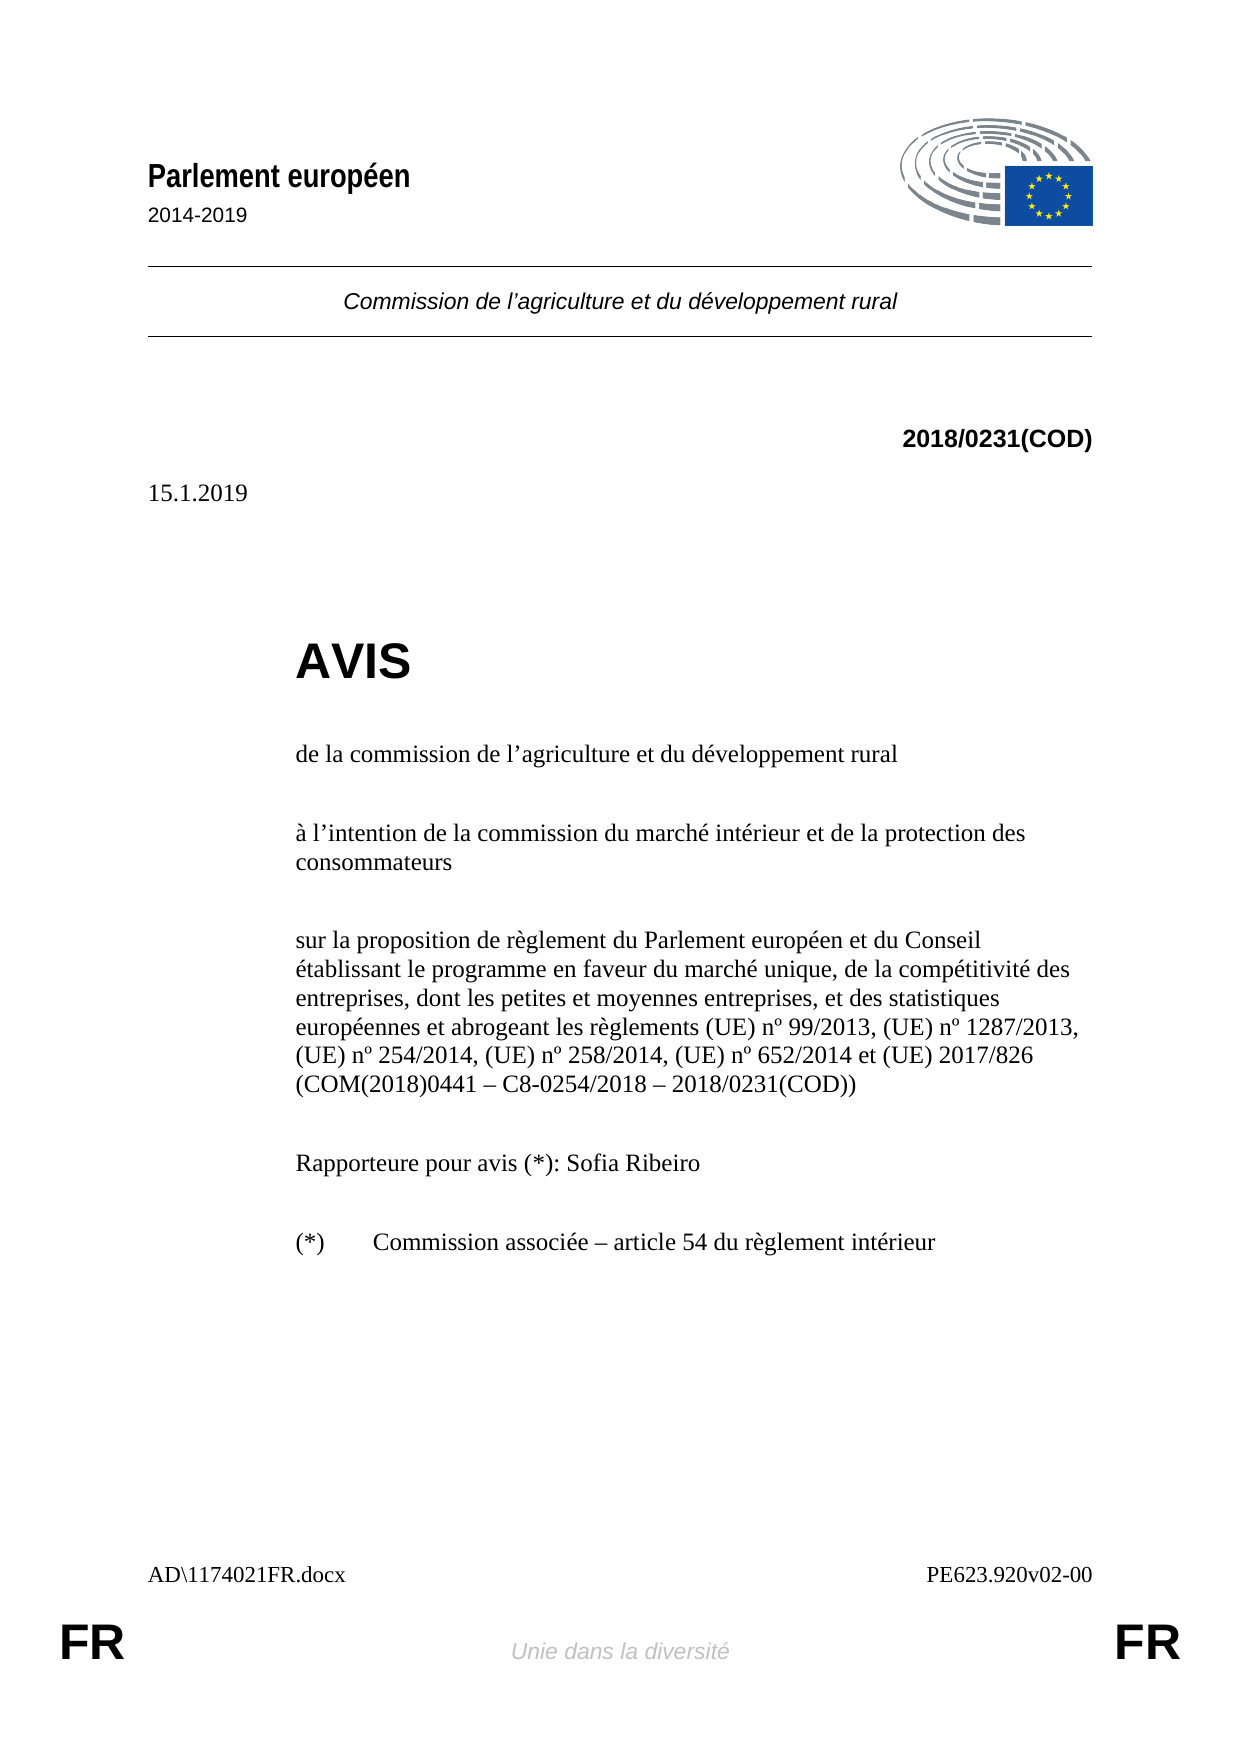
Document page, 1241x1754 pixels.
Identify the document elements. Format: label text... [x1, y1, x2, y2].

table_header Parlement européen 2014-2019 [148, 118, 856, 266]
text <Date>{15/01/2019}15.1.2019</Date> [148, 478, 1092, 507]
text <CommissionResp>de la commission de l’agriculture et du développement rural</CommissionResp> [295, 739, 1092, 768]
text Rapporteure pour avis (*): <Depute>Sofia Ribeiro</Depute> [295, 1148, 1092, 1177]
text <CommissionInt>à l’intention de la commission du marché intérieur et de la protection des consommateurs</CommissionInt> [295, 818, 1092, 876]
text <DocRef>(COM(2018)0441 – C8-0254/2018 – 2018/0231(COD))</DocRef> [295, 1069, 1092, 1098]
picture [900, 118, 1093, 226]
text <RefProc>2018/0231</RefProc><RefTypeProc>(COD)</RefTypeProc> [148, 424, 1092, 453]
text <Titre>sur la proposition de règlement du Parlement européen et du Conseil établissant le programme en faveur du marché unique, de la compétitivité des entreprises, dont les petites et moyennes entreprises, et des statistiques européennes et abrogeant les règlements (UE) nº 99/2013, (UE) nº 1287/2013, (UE) nº 254/2014, (UE) nº 258/2014, (UE) nº 652/2014 et (UE) 2017/826</Titre> [295, 926, 1092, 1069]
table_header [856, 118, 1093, 266]
text (*) Commission associée – article 54 du règlement intérieur [295, 1227, 1092, 1256]
text <Commission>{AGRI}Commission de l’agriculture et du développement rural</Commission> [148, 288, 1092, 314]
text <TitreType>AVIS</TitreType> [295, 632, 1092, 689]
